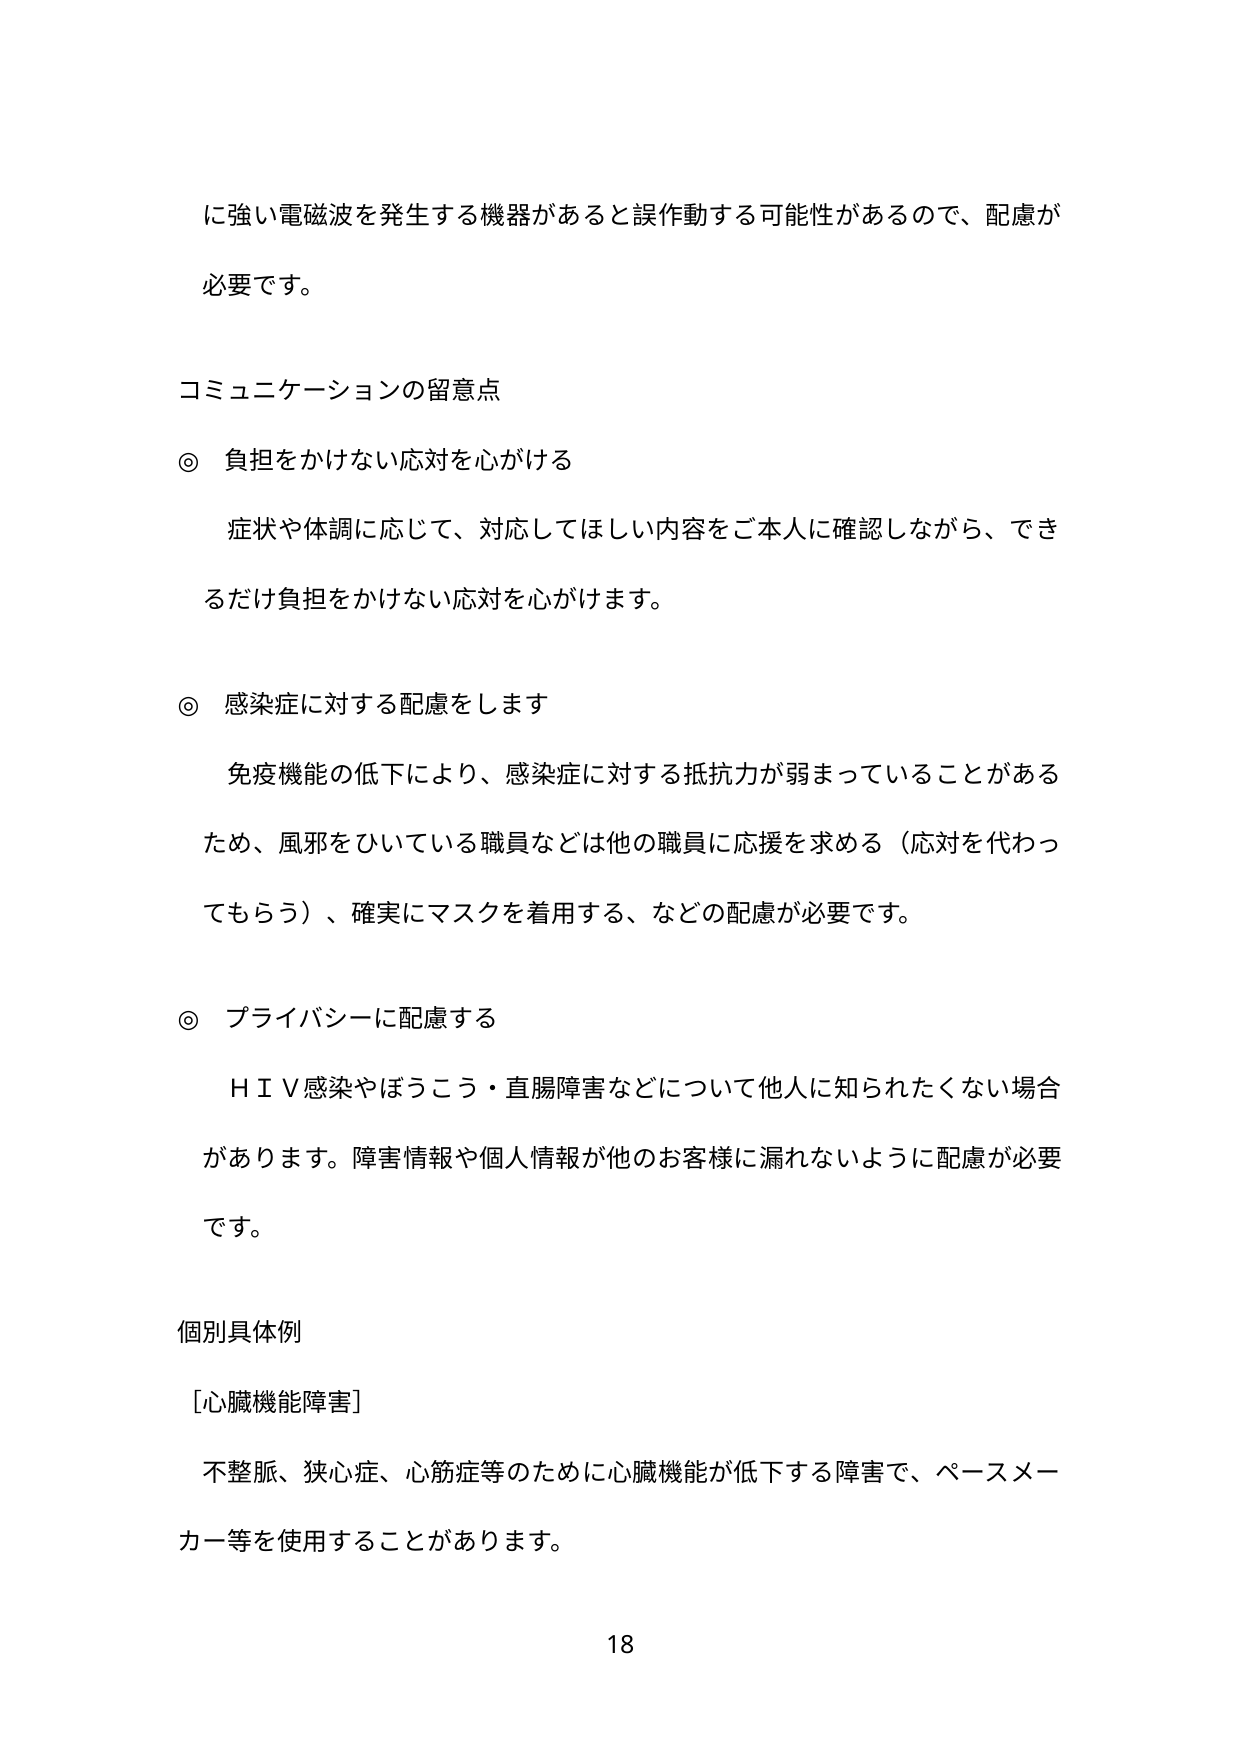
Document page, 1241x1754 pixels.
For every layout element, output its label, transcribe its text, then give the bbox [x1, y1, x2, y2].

text ＨＩＶ感染やぼうこう・直腸障害などについて他人に知られたくない場合があります。障害情報や個人情報が他のお客様に漏れないように配慮が必要です。 [202, 1051, 1063, 1261]
text 不整脈、狭心症、心筋症等のために心臓機能が低下する障害で、ペースメーカー等を使用することがあります。 [177, 1435, 1063, 1575]
text 個別具体例 [177, 1296, 1063, 1366]
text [202, 179, 1063, 319]
text ◎ 負担をかけない応対を心がける [177, 423, 1063, 493]
text ◎ 感染症に対する配慮をします [177, 668, 1063, 737]
text 症状や体調に応じて、対応してほしい内容をご本人に確認しながら、できるだけ負担をかけない応対を心がけます。 [202, 493, 1063, 633]
text 免疫機能の低下により、感染症に対する抵抗力が弱まっていることがあるため、風邪をひいている職員などは他の職員に応援を求める（応対を代わってもらう）、確実にマスクを着用する、などの配慮が必要です。 [202, 737, 1063, 947]
text ◎ プライバシーに配慮する [177, 982, 1063, 1051]
text ［心臓機能障害］ [177, 1366, 1063, 1435]
text コミュニケーションの留意点 [177, 353, 1063, 423]
